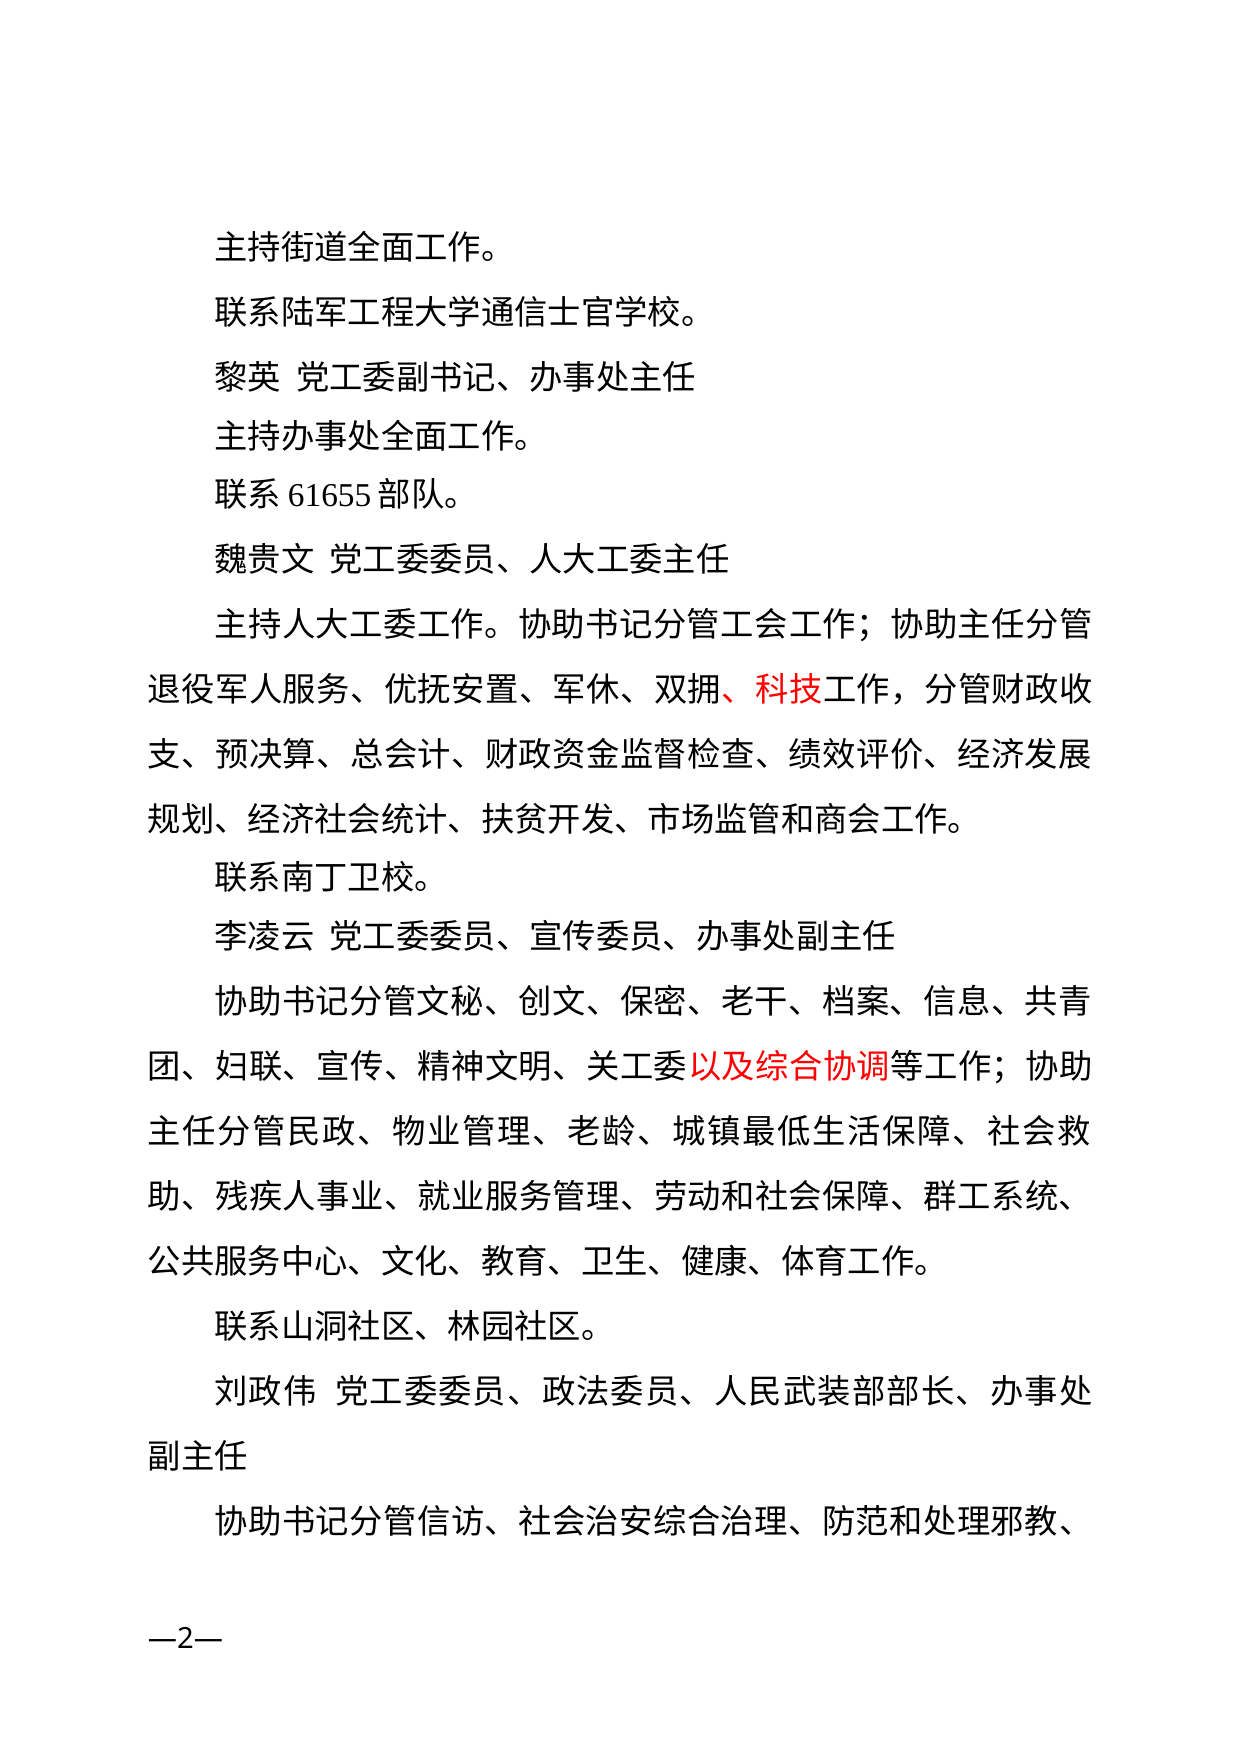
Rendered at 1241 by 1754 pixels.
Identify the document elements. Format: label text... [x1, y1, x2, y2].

text 黎英 党工委副书记、办事处主任 [148, 342, 1093, 407]
text 联系南丁卫校。 [148, 849, 1093, 901]
text 联系山洞社区、林园社区。 [148, 1291, 1093, 1356]
text 主持办事处全面工作。 [148, 407, 1093, 459]
text 主持街道全面工作。 [148, 212, 1093, 277]
text 刘政伟 党工委委员、政法委员、人民武装部部长、办事处副主任 [148, 1356, 1093, 1486]
text 协助书记分管文秘、创文、保密、老干、档案、信息、共青团、妇联、宣传、精神文明、关工委以及综合协调等工作；协助主任分管民政、物业管理、老龄、城镇最低生活保障、社会救助、残疾人事业、就业服务管理、劳动和社会保障、群工系统、公共服务中心、文化、教育、卫生、健康、体育工作。 [148, 966, 1093, 1291]
text 李凌云 党工委委员、宣传委员、办事处副主任 [148, 901, 1093, 966]
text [148, 1486, 1093, 1551]
text 联系陆军工程大学通信士官学校。 [148, 277, 1093, 342]
text 联系61655部队。 [148, 459, 1093, 524]
text 魏贵文 党工委委员、人大工委主任 [148, 524, 1093, 589]
text 主持人大工委工作。协助书记分管工会工作；协助主任分管退役军人服务、优抚安置、军休、双拥、科技工作，分管财政收支、预决算、总会计、财政资金监督检查、绩效评价、经济发展规划、经济社会统计、扶贫开发、市场监管和商会工作。 [148, 589, 1093, 849]
